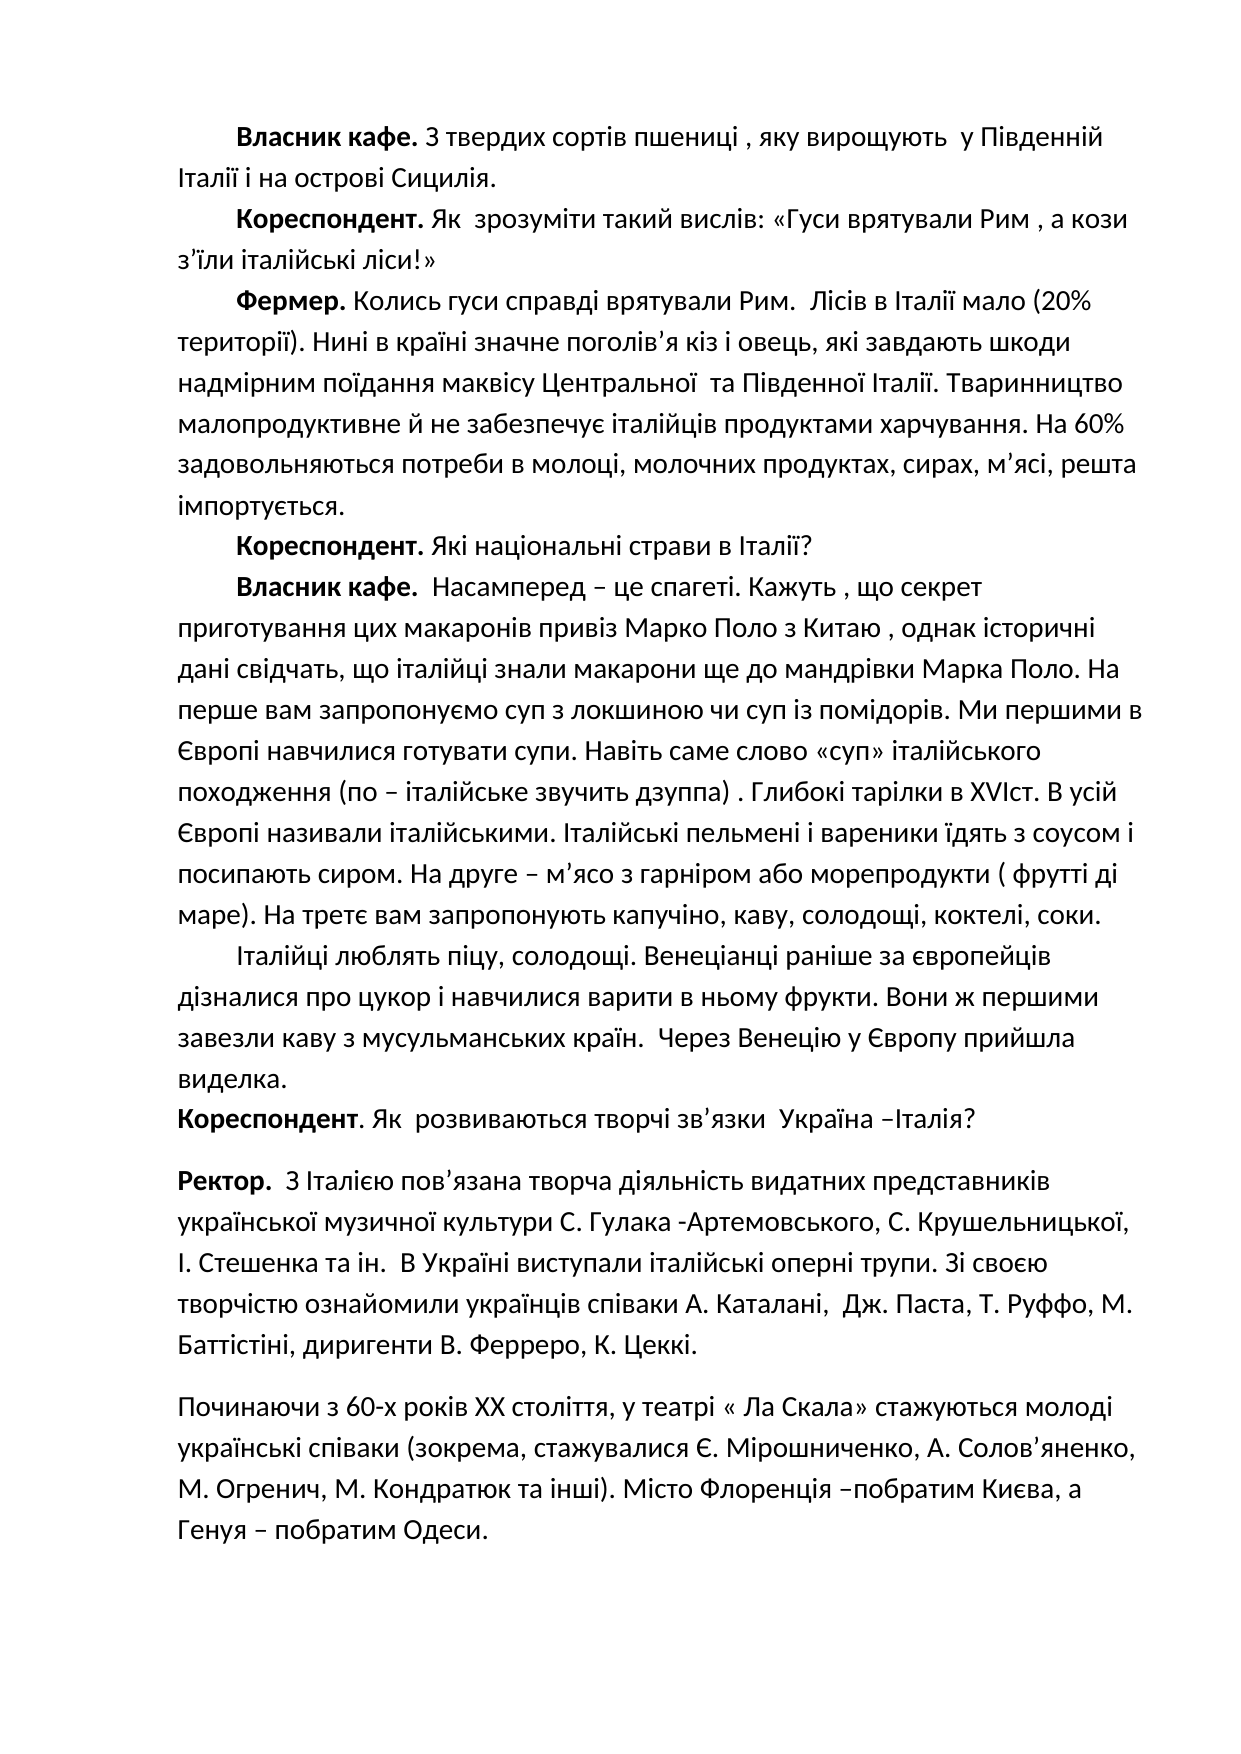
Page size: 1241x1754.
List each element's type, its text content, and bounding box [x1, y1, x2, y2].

text Ректор. З Італією пов’язана творча діяльність видатних представників української музичної культури С. Гулака -Артемовського, С. Крушельницької, І. Стешенка та ін. В Україні виступали італійські оперні трупи. Зі своєю творчістю ознайомили українців співаки А. Каталані, Дж. Паста, Т. Руффо, М. Баттістіні, диригенти В. Ферреро, К. Цеккі. [177, 1162, 1152, 1362]
text Кореспондент. Які національні страви в Італії? [177, 527, 1152, 563]
text Власник кафе. З твердих сортів пшениці , яку вирощують у Південній Італії і на острові Сицилія. [177, 118, 1152, 195]
text Кореспондент. Як зрозуміти такий вислів: «Гуси врятували Рим , а кози з’їли італійські ліси!» [177, 200, 1152, 277]
text Італійці люблять піцу, солодощі. Венеціанці раніше за європейців дізналися про цукор і навчилися варити в ньому фрукти. Вони ж першими завезли каву з мусульманських країн. Через Венецію у Європу прийшла виделка. [177, 937, 1152, 1095]
text Починаючи з 60-х років ХХ століття, у театрі « Ла Скала» стажуються молоді українські співаки (зокрема, стажувалися Є. Мірошниченко, А. Солов’яненко, М. Огренич, М. Кондратюк та інші). Місто Флоренція –побратим Києва, а Генуя – побратим Одеси. [177, 1388, 1152, 1546]
text Кореспондент. Як розвиваються творчі зв’язки Україна –Італія? [177, 1101, 1152, 1136]
text Фермер. Колись гуси справді врятували Рим. Лісів в Італії мало (20% території). Нині в країні значне поголів’я кіз і овець, які завдають шкоди надмірним поїдання маквісу Центральної та Південної Італії. Тваринництво малопродуктивне й не забезпечує італійців продуктами харчування. На 60% задовольняються потреби в молоці, молочних продуктах, сирах, м’ясі, решта імпортується. [177, 282, 1152, 522]
text Власник кафе. Насамперед – це спагеті. Кажуть , що секрет приготування цих макаронів привіз Марко Поло з Китаю , однак історичні дані свідчать, що італійці знали макарони ще до мандрівки Марка Поло. На перше вам запропонуємо суп з локшиною чи суп із помідорів. Ми першими в Європі навчилися готувати супи. Навіть саме слово «суп» італійського походження (по – італійське звучить дзуппа) . Глибокі тарілки в XVIст. В усій Європі називали італійськими. Італійські пельмені і вареники їдять з соусом і посипають сиром. На друге – м’ясо з гарніром або морепродукти ( фрутті ді маре). На третє вам запропонують капучіно, каву, солодощі, коктелі, соки. [177, 568, 1152, 932]
